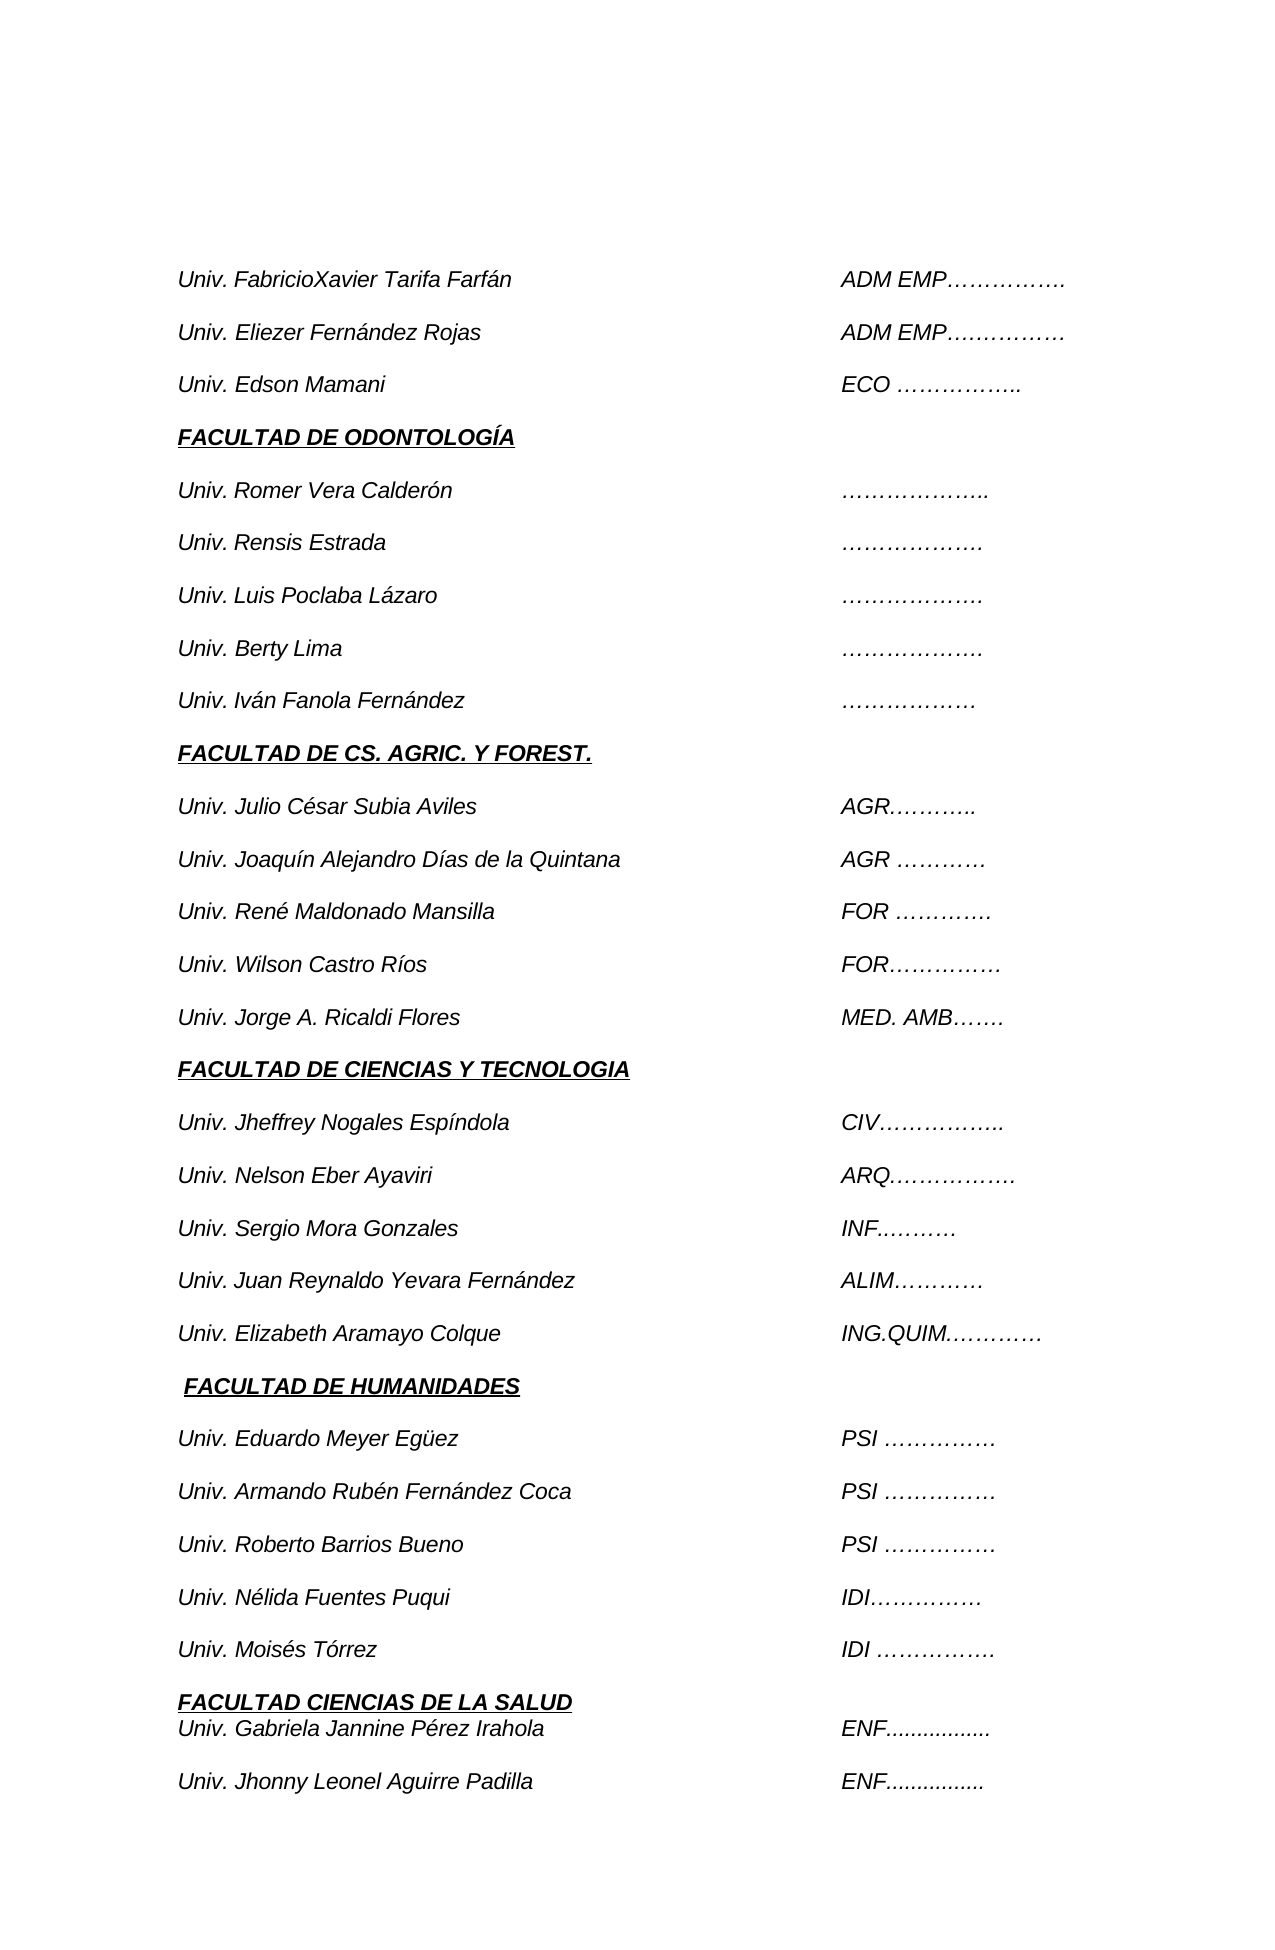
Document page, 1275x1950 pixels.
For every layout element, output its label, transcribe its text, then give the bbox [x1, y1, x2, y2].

text Univ. Nelson Eber Ayaviri ARQ.……………. [177, 1162, 1157, 1188]
text Univ. Iván Fanola Fernández ……………… [177, 687, 1157, 714]
text Univ. Juan Reynaldo Yevara Fernández ALIM………… [177, 1267, 1157, 1294]
text Univ. Eliezer Fernández Rojas ADM EMP….………… [177, 318, 1157, 345]
text Univ. Joaquín Alejandro Días de la Quintana AGR ………… [177, 846, 1157, 872]
text Univ. Julio César Subia Aviles AGR.……….. [177, 793, 1157, 819]
text Univ. FabricioXavier Tarifa Farfán ADM EMP……………. [177, 266, 1157, 292]
text Univ. Rensis Estrada ………………. [177, 529, 1157, 556]
text Univ. Moisés Tórrez IDI ……………. [177, 1636, 1157, 1663]
text Univ. Eduardo Meyer Egüez PSI …………… [177, 1425, 1157, 1452]
text FACULTAD DE HUMANIDADES [177, 1373, 1157, 1399]
text Univ. Jhonny Leonel Aguirre Padilla ENF................ [177, 1768, 1157, 1794]
text Univ. Nélida Fuentes Puqui IDI…………… [177, 1583, 1157, 1610]
text Univ. Luis Poclaba Lázaro ………………. [177, 582, 1157, 608]
text Univ. Edson Mamani ECO …………….. [177, 371, 1157, 398]
text FACULTAD DE CS. AGRIC. Y FOREST. [177, 740, 1157, 767]
text Univ. Sergio Mora Gonzales INF..……… [177, 1214, 1157, 1241]
text FACULTAD CIENCIAS DE [177, 1689, 1157, 1715]
text Univ. Romer Vera Calderón ……………….. [177, 477, 1157, 503]
text Univ. René Maldonado Mansilla FOR …………. [177, 898, 1157, 925]
text FACULTAD DE CIENCIAS Y TECNOLOGIA [177, 1056, 1157, 1083]
text FACULTAD DE ODONTOLOGÍA [177, 424, 1157, 450]
text Univ. Gabriela Jannine Pérez Irahola ENF................. [177, 1715, 1157, 1742]
text Univ. Elizabeth Aramayo Colque ING.QUIM.………… [177, 1320, 1157, 1346]
text Univ. Jorge A. Ricaldi Flores MED. AMB……. [177, 1004, 1157, 1030]
text Univ. Berty Lima ………………. [177, 635, 1157, 661]
text Univ. Jheffrey Nogales Espíndola CIV…………….. [177, 1109, 1157, 1136]
text Univ. Wilson Castro Ríos FOR…………… [177, 951, 1157, 977]
text Univ. Armando Rubén Fernández Coca PSI …………… [177, 1478, 1157, 1504]
text Univ. Roberto Barrios Bueno PSI …………… [177, 1531, 1157, 1557]
